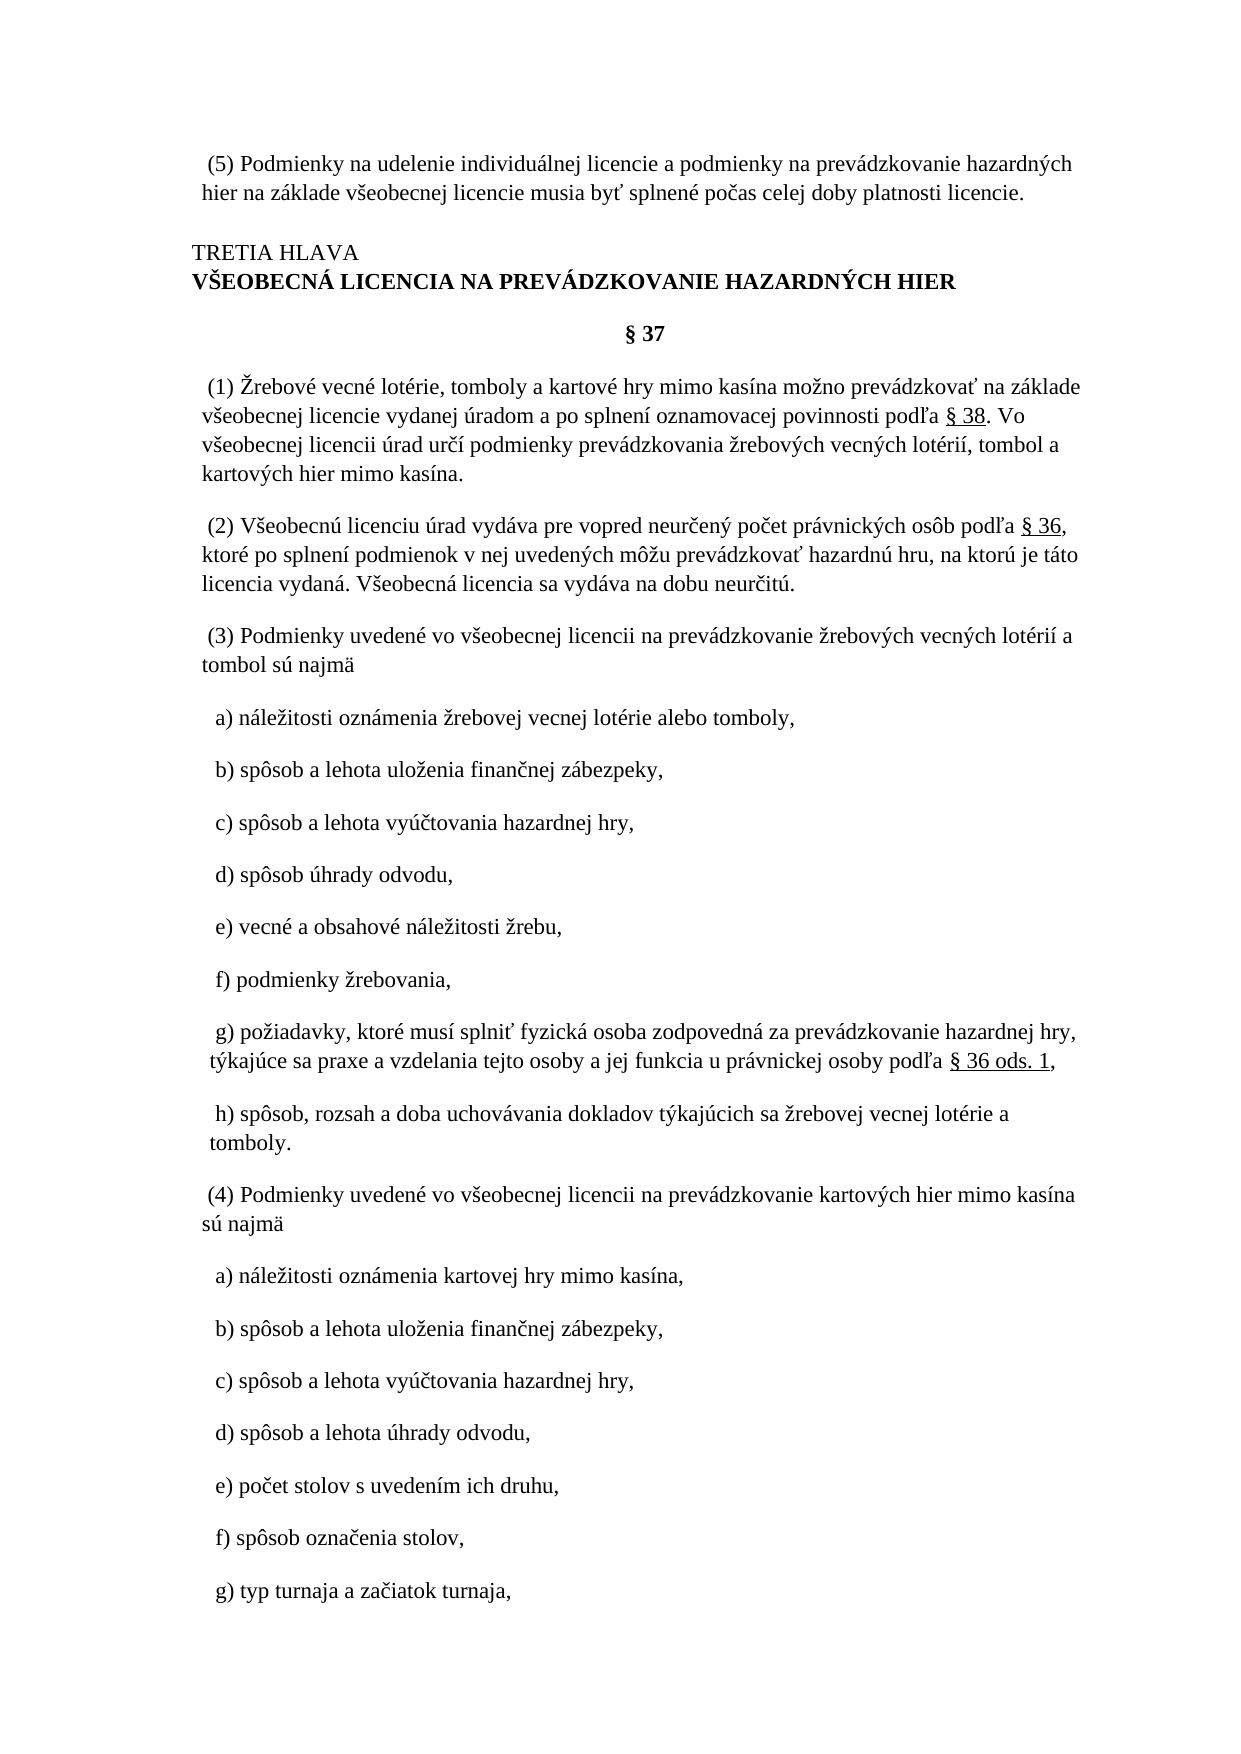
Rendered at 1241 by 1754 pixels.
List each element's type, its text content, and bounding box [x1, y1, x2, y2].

text a) náležitosti oznámenia žrebovej vecnej lotérie alebo tomboly, [209, 704, 1090, 730]
text TRETIA HLAVA [186, 239, 1090, 266]
text g) typ turnaja a začiatok turnaja, [209, 1577, 1090, 1603]
text b) spôsob a lehota uloženia finančnej zábezpeky, [209, 756, 1090, 783]
text e) počet stolov s uvedením ich druhu, [209, 1472, 1090, 1498]
text b) spôsob a lehota uloženia finančnej zábezpeky, [209, 1315, 1090, 1341]
text (1) Žrebové vecné lotérie, tomboly a kartové hry mimo kasína možno prevádzkovať na základe všeobecnej licencie vydanej úradom a po splnení oznamovacej povinnosti podľa § 38. Vo všeobecnej licencii úrad určí podmienky prevádzkovania žrebových vecných lotérií, tombol a kartových hier mimo kasína. [202, 373, 1090, 486]
text c) spôsob a lehota vyúčtovania hazardnej hry, [209, 809, 1090, 835]
text (5) Podmienky na udelenie individuálnej licencie a podmienky na prevádzkovanie hazardných hier na základe všeobecnej licencie musia byť splnené počas celej doby platnosti licencie. [202, 150, 1090, 205]
text § 37 [194, 321, 1090, 347]
text e) vecné a obsahové náležitosti žrebu, [209, 913, 1090, 940]
text f) podmienky žrebovania, [209, 966, 1090, 992]
text d) spôsob úhrady odvodu, [209, 861, 1090, 887]
text VŠEOBECNÁ LICENCIA NA PREVÁDZKOVANIE HAZARDNÝCH HIER [186, 268, 1090, 294]
text c) spôsob a lehota vyúčtovania hazardnej hry, [209, 1367, 1090, 1393]
text h) spôsob, rozsah a doba uchovávania dokladov týkajúcich sa žrebovej vecnej lotérie a tomboly. [209, 1099, 1090, 1155]
text (4) Podmienky uvedené vo všeobecnej licencii na prevádzkovanie kartových hier mimo kasína sú najmä [202, 1181, 1090, 1236]
text (2) Všeobecnú licenciu úrad vydáva pre vopred neurčený počet právnických osôb podľa § 36, ktoré po splnení podmienok v nej uvedených môžu prevádzkovať hazardnú hru, na ktorú je táto licencia vydaná. Všeobecná licencia sa vydáva na dobu neurčitú. [202, 512, 1090, 596]
text (3) Podmienky uvedené vo všeobecnej licencii na prevádzkovanie žrebových vecných lotérií a tombol sú najmä [202, 622, 1090, 678]
text d) spôsob a lehota úhrady odvodu, [209, 1419, 1090, 1446]
text f) spôsob označenia stolov, [209, 1524, 1090, 1551]
text a) náležitosti oznámenia kartovej hry mimo kasína, [209, 1262, 1090, 1289]
text g) požiadavky, ktoré musí splniť fyzická osoba zodpovedná za prevádzkovanie hazardnej hry, týkajúce sa praxe a vzdelania tejto osoby a jej funkcia u právnickej osoby podľa § 36 ods. 1, [209, 1018, 1090, 1073]
